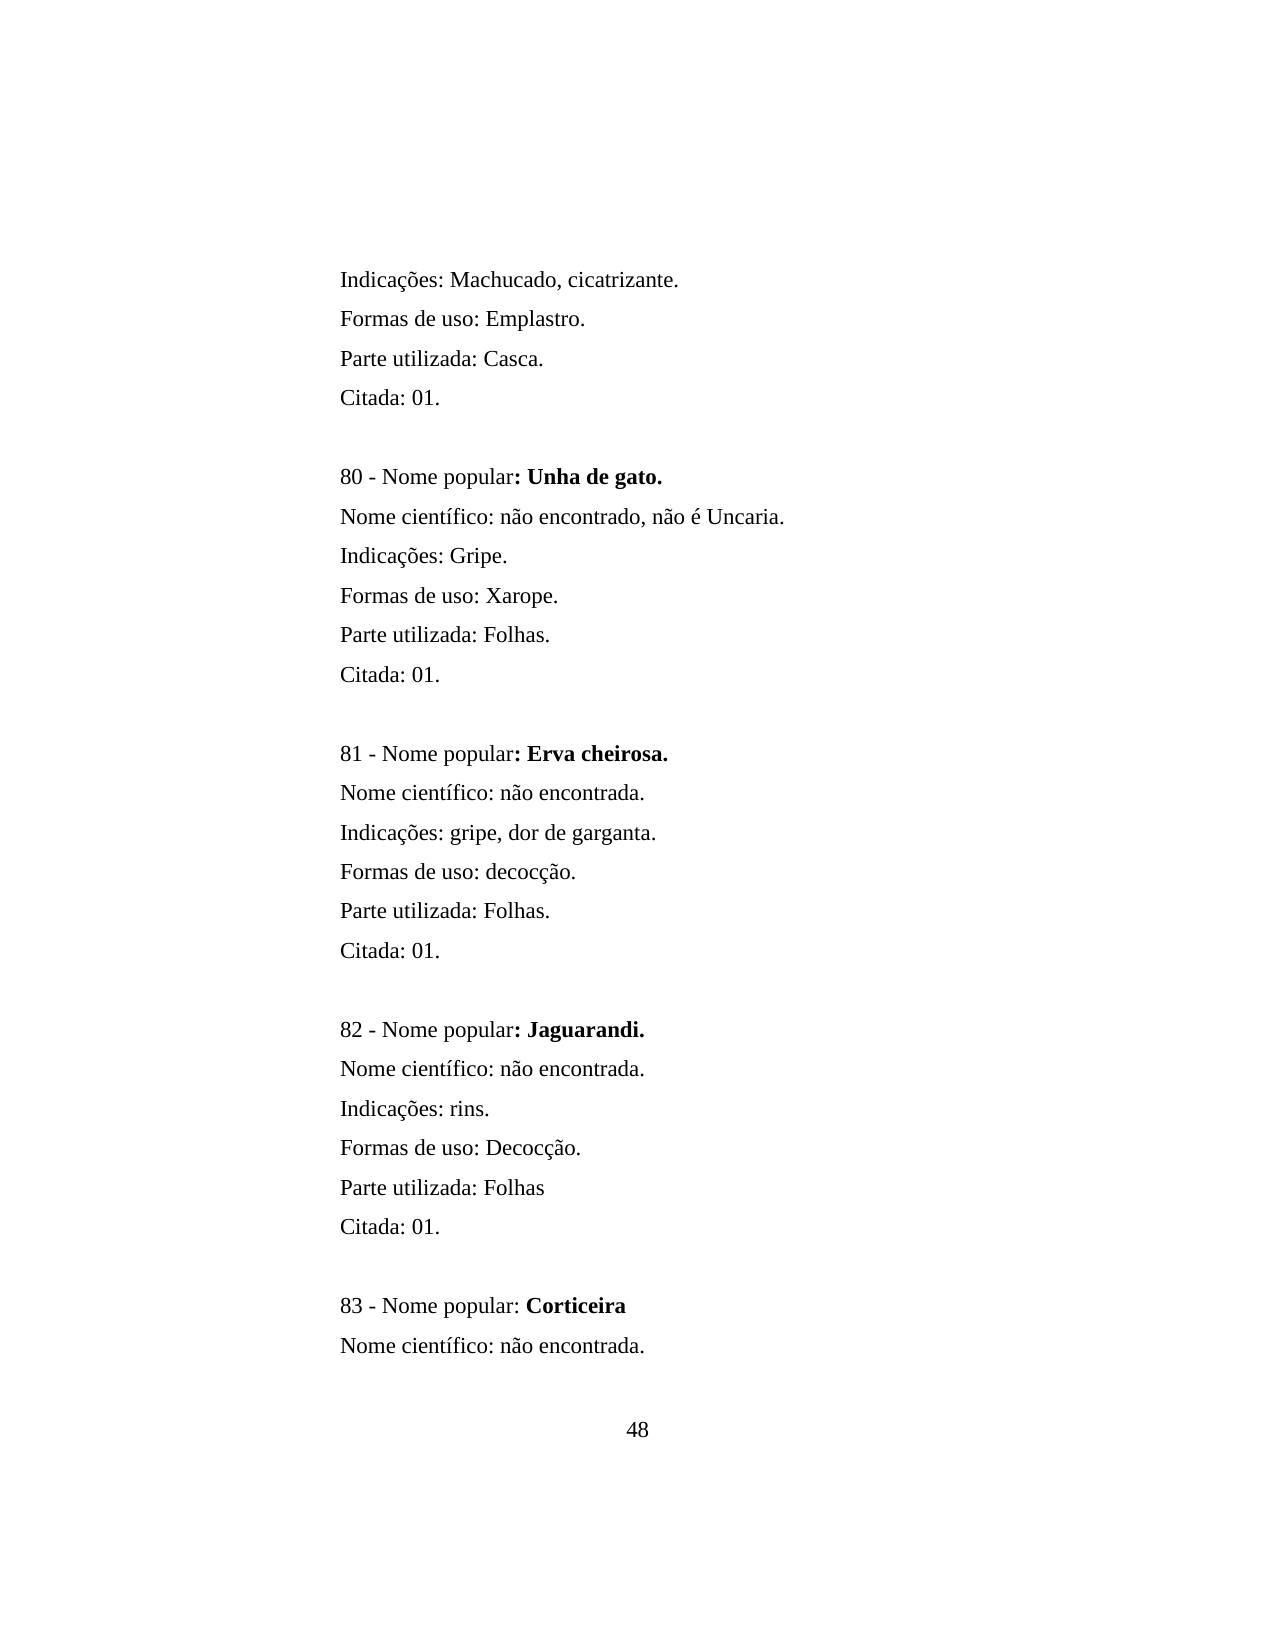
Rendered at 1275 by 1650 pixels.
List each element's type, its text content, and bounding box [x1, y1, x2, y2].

text Citada: 01. [266, 661, 1009, 687]
text Nome científico: não encontrada. [266, 1332, 1009, 1358]
text Citada: 01. [266, 1213, 1009, 1240]
text Parte utilizada: Folhas. [266, 621, 1009, 647]
text Parte utilizada: Casca. [266, 345, 1009, 371]
text Indicações: rins. [266, 1095, 1009, 1121]
text 81 - Nome popular: Erva cheirosa. [266, 739, 1009, 766]
text Indicações: gripe, dor de garganta. [266, 818, 1009, 845]
text Formas de uso: Xarope. [266, 582, 1009, 608]
text Nome científico: não encontrado, não é Uncaria. [266, 503, 1009, 529]
text 82 - Nome popular: Jaguarandi. [266, 1016, 1009, 1042]
text Indicações: Machucado, cicatrizante. [266, 266, 1009, 292]
text Parte utilizada: Folhas. [266, 897, 1009, 924]
text Formas de uso: decocção. [266, 858, 1009, 884]
text Parte utilizada: Folhas [266, 1174, 1009, 1200]
text Nome científico: não encontrada. [266, 1055, 1009, 1082]
text Formas de uso: Emplastro. [266, 305, 1009, 332]
text Nome científico: não encontrada. [266, 779, 1009, 805]
text 80 - Nome popular: Unha de gato. [266, 463, 1009, 489]
text 83 - Nome popular: Corticeira [266, 1292, 1009, 1319]
text Citada: 01. [266, 384, 1009, 411]
text Citada: 01. [266, 937, 1009, 963]
text Formas de uso: Decocção. [266, 1134, 1009, 1161]
text Indicações: Gripe. [266, 542, 1009, 568]
